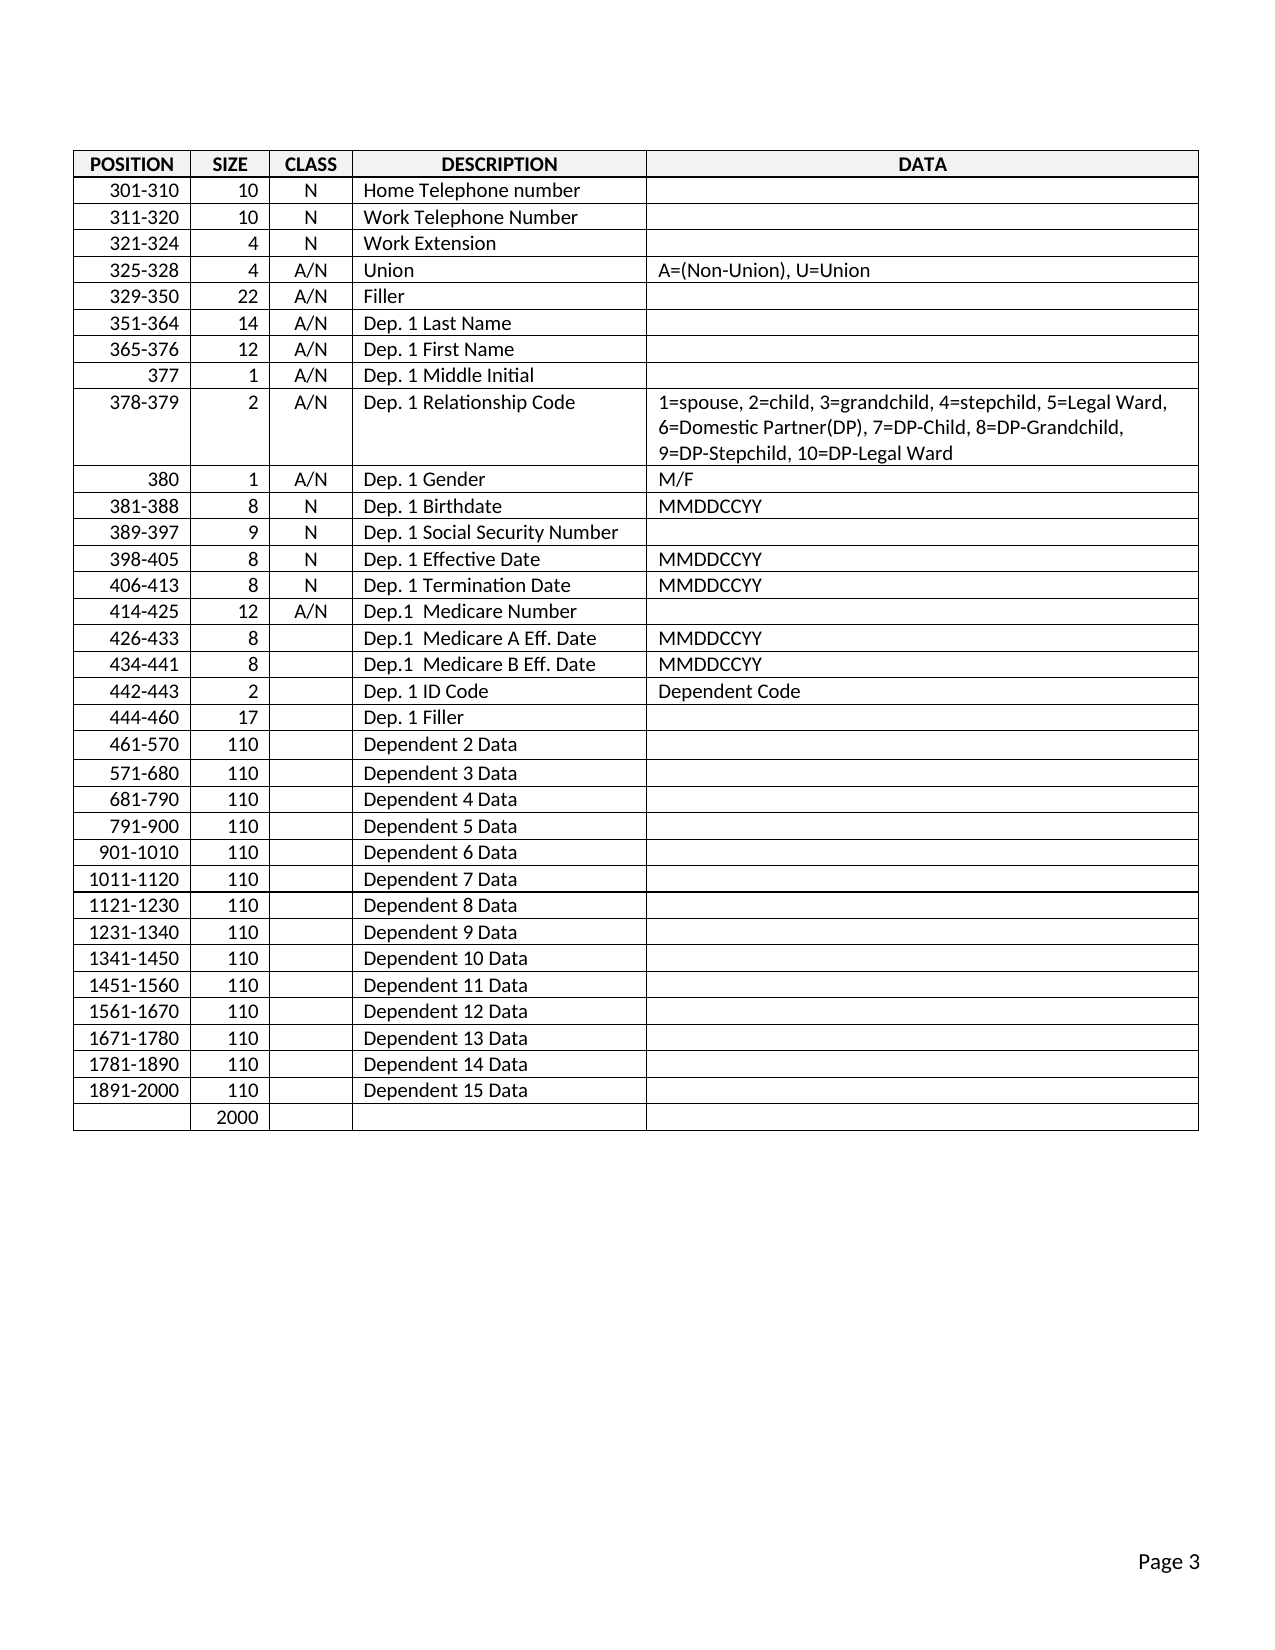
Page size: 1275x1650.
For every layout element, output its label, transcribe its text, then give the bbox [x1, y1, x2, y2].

table_cell N [270, 546, 352, 571]
table_cell [647, 972, 1198, 997]
table_cell [647, 1104, 1198, 1129]
table_cell A/N [270, 283, 352, 309]
table_cell [647, 840, 1198, 865]
table_cell 2 [191, 678, 269, 703]
table_cell [74, 1104, 190, 1129]
table_cell 791-900 [74, 813, 190, 838]
table_cell 2000 [191, 1104, 269, 1129]
table_cell [270, 998, 352, 1024]
table_cell [647, 599, 1198, 624]
table_cell Union [353, 257, 646, 282]
table_cell Dependent 12 Data [353, 998, 646, 1024]
table_cell Dependent 5 Data [353, 813, 646, 838]
table_cell [270, 1051, 352, 1077]
table_cell N [270, 178, 352, 203]
table_cell [647, 310, 1198, 335]
table_cell 12 [191, 599, 269, 624]
table_cell 681-790 [74, 787, 190, 812]
table_cell [270, 731, 352, 759]
table_cell 1011-1120 [74, 866, 190, 891]
table_cell [270, 919, 352, 944]
table_cell Dependent 8 Data [353, 893, 646, 918]
table_cell [270, 893, 352, 918]
table_cell 22 [191, 283, 269, 309]
table_cell Dependent Code [647, 678, 1198, 703]
table_cell [647, 866, 1198, 891]
table_cell [647, 760, 1198, 786]
table_cell N [270, 572, 352, 598]
table_cell 110 [191, 945, 269, 971]
table_cell [270, 678, 352, 703]
table_cell 321-324 [74, 230, 190, 256]
table_cell Dependent 10 Data [353, 945, 646, 971]
table_cell [647, 813, 1198, 838]
table_cell Dependent 7 Data [353, 866, 646, 891]
table_cell 1121-1230 [74, 893, 190, 918]
table_cell 8 [191, 625, 269, 651]
table_header POSITION [74, 151, 190, 176]
table_cell [270, 652, 352, 677]
table_cell Dep.1 Medicare B Eff. Date [353, 652, 646, 677]
table_cell [647, 178, 1198, 203]
table_cell 406-413 [74, 572, 190, 598]
table_cell [647, 705, 1198, 730]
table_cell Dep. 1 First Name [353, 336, 646, 362]
table_cell 1 [191, 363, 269, 388]
table_cell Dependent 2 Data [353, 731, 646, 759]
table_cell [270, 705, 352, 730]
table_cell Dependent 15 Data [353, 1078, 646, 1103]
table_cell [647, 283, 1198, 309]
table_cell A/N [270, 466, 352, 492]
table_cell Dep. 1 Effective Date [353, 546, 646, 571]
table_cell 110 [191, 813, 269, 838]
table_cell 110 [191, 972, 269, 997]
table_cell 325-328 [74, 257, 190, 282]
table_cell 351-364 [74, 310, 190, 335]
table_cell 442-443 [74, 678, 190, 703]
table_cell 1781-1890 [74, 1051, 190, 1077]
table_cell Filler [353, 283, 646, 309]
table_cell N [270, 204, 352, 229]
table_cell [270, 760, 352, 786]
table_cell A/N [270, 336, 352, 362]
table_cell [647, 998, 1198, 1024]
table_cell 9 [191, 519, 269, 545]
table_cell [647, 945, 1198, 971]
table_cell Dep. 1 Birthdate [353, 493, 646, 518]
table_cell 4 [191, 230, 269, 256]
table_cell 8 [191, 652, 269, 677]
table_cell 1671-1780 [74, 1025, 190, 1050]
table_cell 377 [74, 363, 190, 388]
table_header DATA [647, 151, 1198, 176]
table_cell [647, 893, 1198, 918]
table_cell 381-388 [74, 493, 190, 518]
table_cell 110 [191, 731, 269, 759]
table_cell A=(Non-Union), U=Union [647, 257, 1198, 282]
table_cell 329-350 [74, 283, 190, 309]
table_cell MMDDCCYY [647, 625, 1198, 651]
table_cell 1 [191, 466, 269, 492]
table_cell 1891-2000 [74, 1078, 190, 1103]
table_cell Work Extension [353, 230, 646, 256]
table_cell 10 [191, 178, 269, 203]
table_cell 110 [191, 893, 269, 918]
table_cell [647, 731, 1198, 759]
table_cell 8 [191, 546, 269, 571]
table_cell Dependent 14 Data [353, 1051, 646, 1077]
table_cell 901-1010 [74, 840, 190, 865]
table_cell [353, 1104, 646, 1129]
table_cell MMDDCCYY [647, 572, 1198, 598]
table_cell [647, 230, 1198, 256]
table_cell Dependent 6 Data [353, 840, 646, 865]
table_cell 4 [191, 257, 269, 282]
table_cell 444-460 [74, 705, 190, 730]
table_cell Dependent 11 Data [353, 972, 646, 997]
table_cell 12 [191, 336, 269, 362]
table_cell 434-441 [74, 652, 190, 677]
table_header DESCRIPTION [353, 151, 646, 176]
table_cell Work Telephone Number [353, 204, 646, 229]
table_cell 380 [74, 466, 190, 492]
table_cell A/N [270, 257, 352, 282]
table_cell A/N [270, 599, 352, 624]
table_cell A/N [270, 310, 352, 335]
table_cell [270, 625, 352, 651]
table_cell [270, 972, 352, 997]
table_cell Dep. 1 Relationship Code [353, 389, 646, 465]
table_cell 571-680 [74, 760, 190, 786]
table_cell Dep. 1 Social Security Number [353, 519, 646, 545]
table_cell Dep. 1 Termination Date [353, 572, 646, 598]
table_cell 110 [191, 760, 269, 786]
table_cell [647, 787, 1198, 812]
table_cell 14 [191, 310, 269, 335]
table_cell A/N [270, 363, 352, 388]
table_cell [647, 919, 1198, 944]
table_cell Dep. 1 ID Code [353, 678, 646, 703]
table_cell [270, 866, 352, 891]
table_cell 110 [191, 919, 269, 944]
table_cell MMDDCCYY [647, 546, 1198, 571]
table_cell 311-320 [74, 204, 190, 229]
table_cell Home Telephone number [353, 178, 646, 203]
table_cell [647, 1051, 1198, 1077]
table_cell Dependent 4 Data [353, 787, 646, 812]
table_cell 1=spouse, 2=child, 3=grandchild, 4=stepchild, 5=Legal Ward, 6=Domestic Partner(DP), 7=DP-Child, 8=DP-Grandchild, 9=DP-Stepchild, 10=DP-Legal Ward [647, 389, 1198, 465]
table_cell 110 [191, 840, 269, 865]
table_cell 110 [191, 1078, 269, 1103]
table_cell MMDDCCYY [647, 493, 1198, 518]
table_cell [647, 363, 1198, 388]
table_cell 110 [191, 866, 269, 891]
table_cell [270, 1025, 352, 1050]
table_cell Dep. 1 Middle Initial [353, 363, 646, 388]
table_cell Dependent 9 Data [353, 919, 646, 944]
table_cell 301-310 [74, 178, 190, 203]
table_cell 365-376 [74, 336, 190, 362]
table_cell 1451-1560 [74, 972, 190, 997]
table_cell [647, 1078, 1198, 1103]
table_cell [647, 336, 1198, 362]
table_cell [270, 787, 352, 812]
table_cell 17 [191, 705, 269, 730]
table_cell MMDDCCYY [647, 652, 1198, 677]
table_cell 398-405 [74, 546, 190, 571]
table_cell 110 [191, 998, 269, 1024]
table_cell Dep. 1 Gender [353, 466, 646, 492]
table_cell 110 [191, 1051, 269, 1077]
table_cell Dep.1 Medicare Number [353, 599, 646, 624]
table_cell N [270, 493, 352, 518]
table_cell N [270, 519, 352, 545]
table_cell [647, 1025, 1198, 1050]
table_cell 1341-1450 [74, 945, 190, 971]
table_cell 378-379 [74, 389, 190, 465]
table_cell 414-425 [74, 599, 190, 624]
table_cell Dep. 1 Filler [353, 705, 646, 730]
table_cell [270, 1104, 352, 1129]
table_cell N [270, 230, 352, 256]
table_header CLASS [270, 151, 352, 176]
table_cell 389-397 [74, 519, 190, 545]
table_cell [270, 945, 352, 971]
table_cell 461-570 [74, 731, 190, 759]
table_cell [647, 519, 1198, 545]
table_cell 110 [191, 1025, 269, 1050]
table_cell Dependent 3 Data [353, 760, 646, 786]
table_cell M/F [647, 466, 1198, 492]
table_cell 10 [191, 204, 269, 229]
table_cell A/N [270, 389, 352, 465]
table_cell [647, 204, 1198, 229]
table_cell [270, 840, 352, 865]
table_cell 110 [191, 787, 269, 812]
table_cell Dep. 1 Last Name [353, 310, 646, 335]
table_cell 1231-1340 [74, 919, 190, 944]
table_cell Dep.1 Medicare A Eff. Date [353, 625, 646, 651]
table_cell Dependent 13 Data [353, 1025, 646, 1050]
table_cell 8 [191, 572, 269, 598]
table_header SIZE [191, 151, 269, 176]
table_cell 8 [191, 493, 269, 518]
table_cell [270, 1078, 352, 1103]
table_cell 426-433 [74, 625, 190, 651]
table_cell 1561-1670 [74, 998, 190, 1024]
table_cell [270, 813, 352, 838]
table_cell 2 [191, 389, 269, 465]
